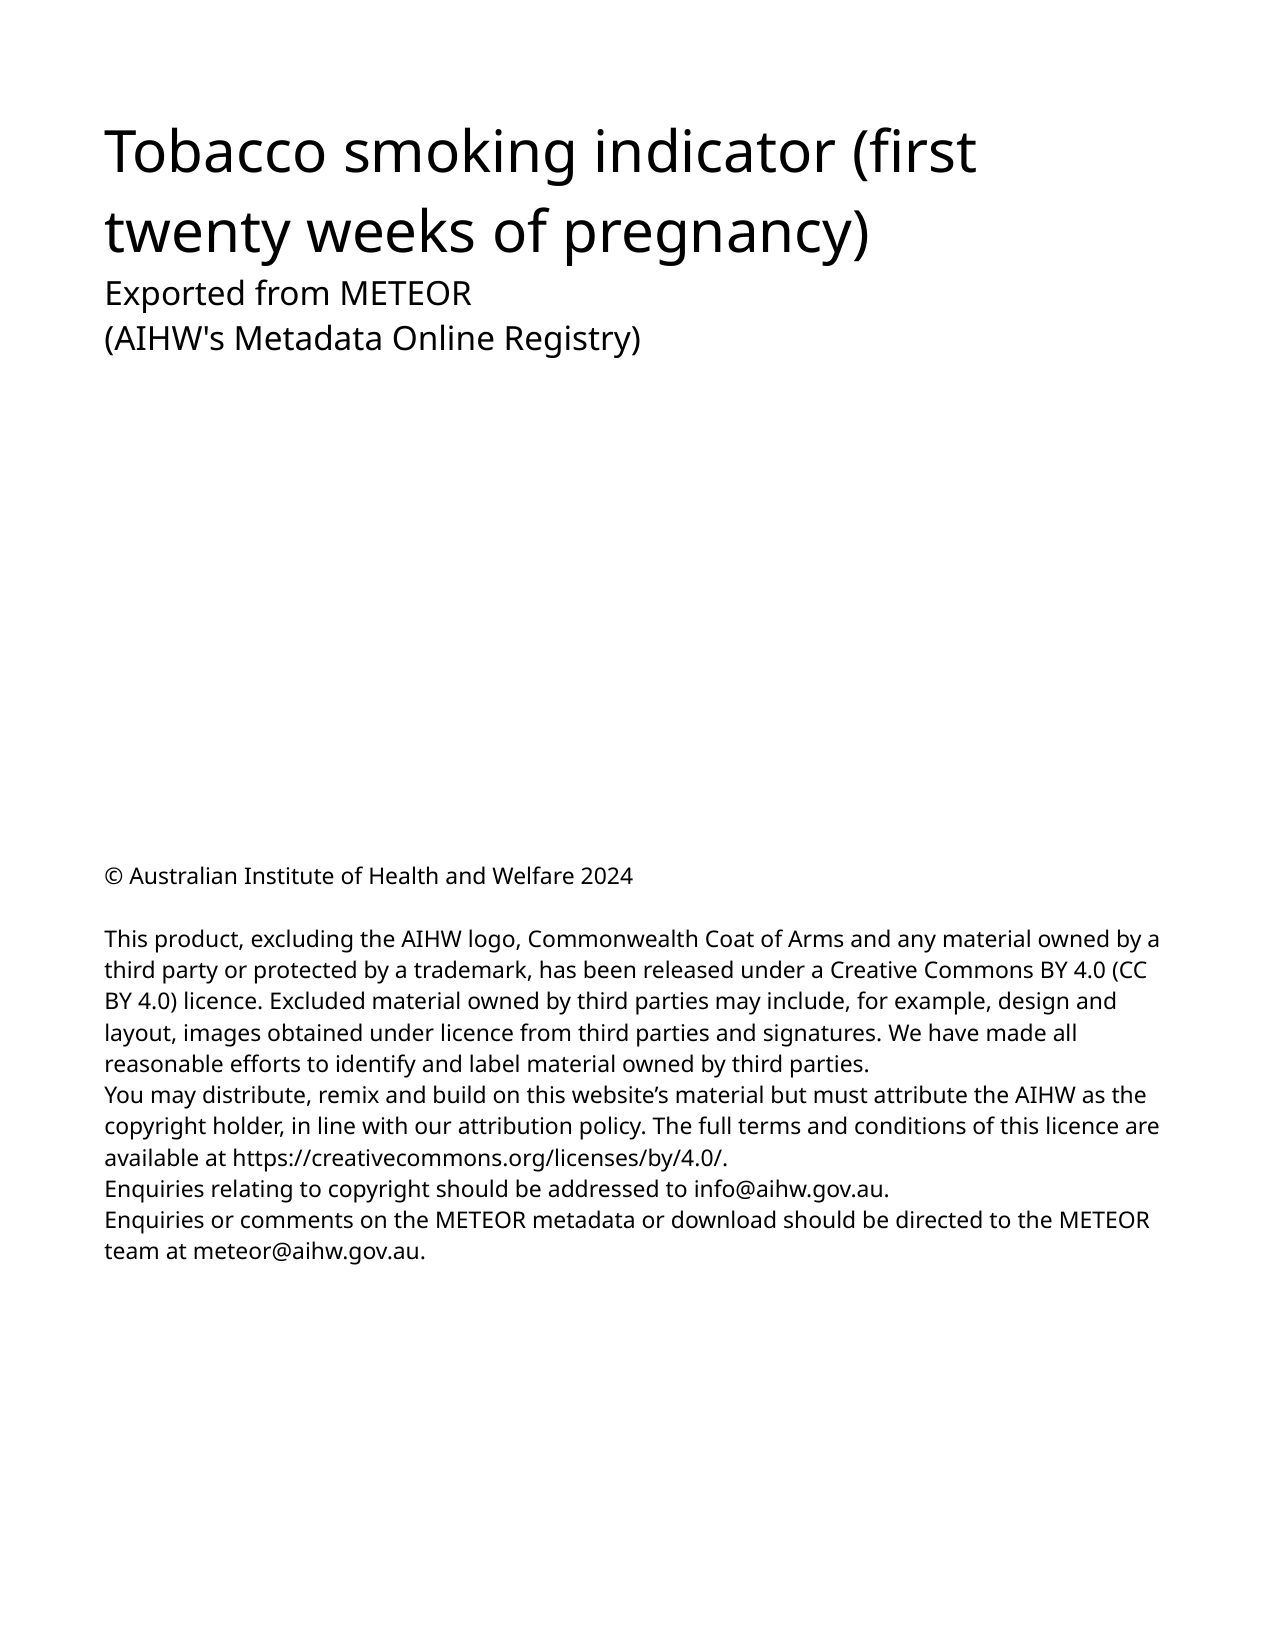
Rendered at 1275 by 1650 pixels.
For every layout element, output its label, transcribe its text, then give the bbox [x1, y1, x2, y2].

title Tobacco smoking indicator (first twenty weeks of pregnancy) [104, 110, 1171, 269]
subtitle (AIHW's Metadata Online Registry) [104, 315, 1171, 360]
subtitle Exported from METEOR [104, 269, 1171, 315]
text You may distribute, remix and build on this website’s material but must attribute the AIHW as the copyright holder, in line with our attribution policy. The full terms and conditions of this licence are available at https://creativecommons.org/licenses/by/4.0/. [104, 1079, 1171, 1173]
text Enquiries relating to copyright should be addressed to info@aihw.gov.au. [104, 1173, 1171, 1204]
text This product, excluding the AIHW logo, Commonwealth Coat of Arms and any material owned by a third party or protected by a trademark, has been released under a Creative Commons BY 4.0 (CC BY 4.0) licence. Excluded material owned by third parties may include, for example, design and layout, images obtained under licence from third parties and signatures. We have made all reasonable efforts to identify and label material owned by third parties. [104, 923, 1171, 1079]
text © Australian Institute of Health and Welfare 2024 [104, 860, 1171, 891]
text Enquiries or comments on the METEOR metadata or download should be directed to the METEOR team at meteor@aihw.gov.au. [104, 1204, 1171, 1266]
